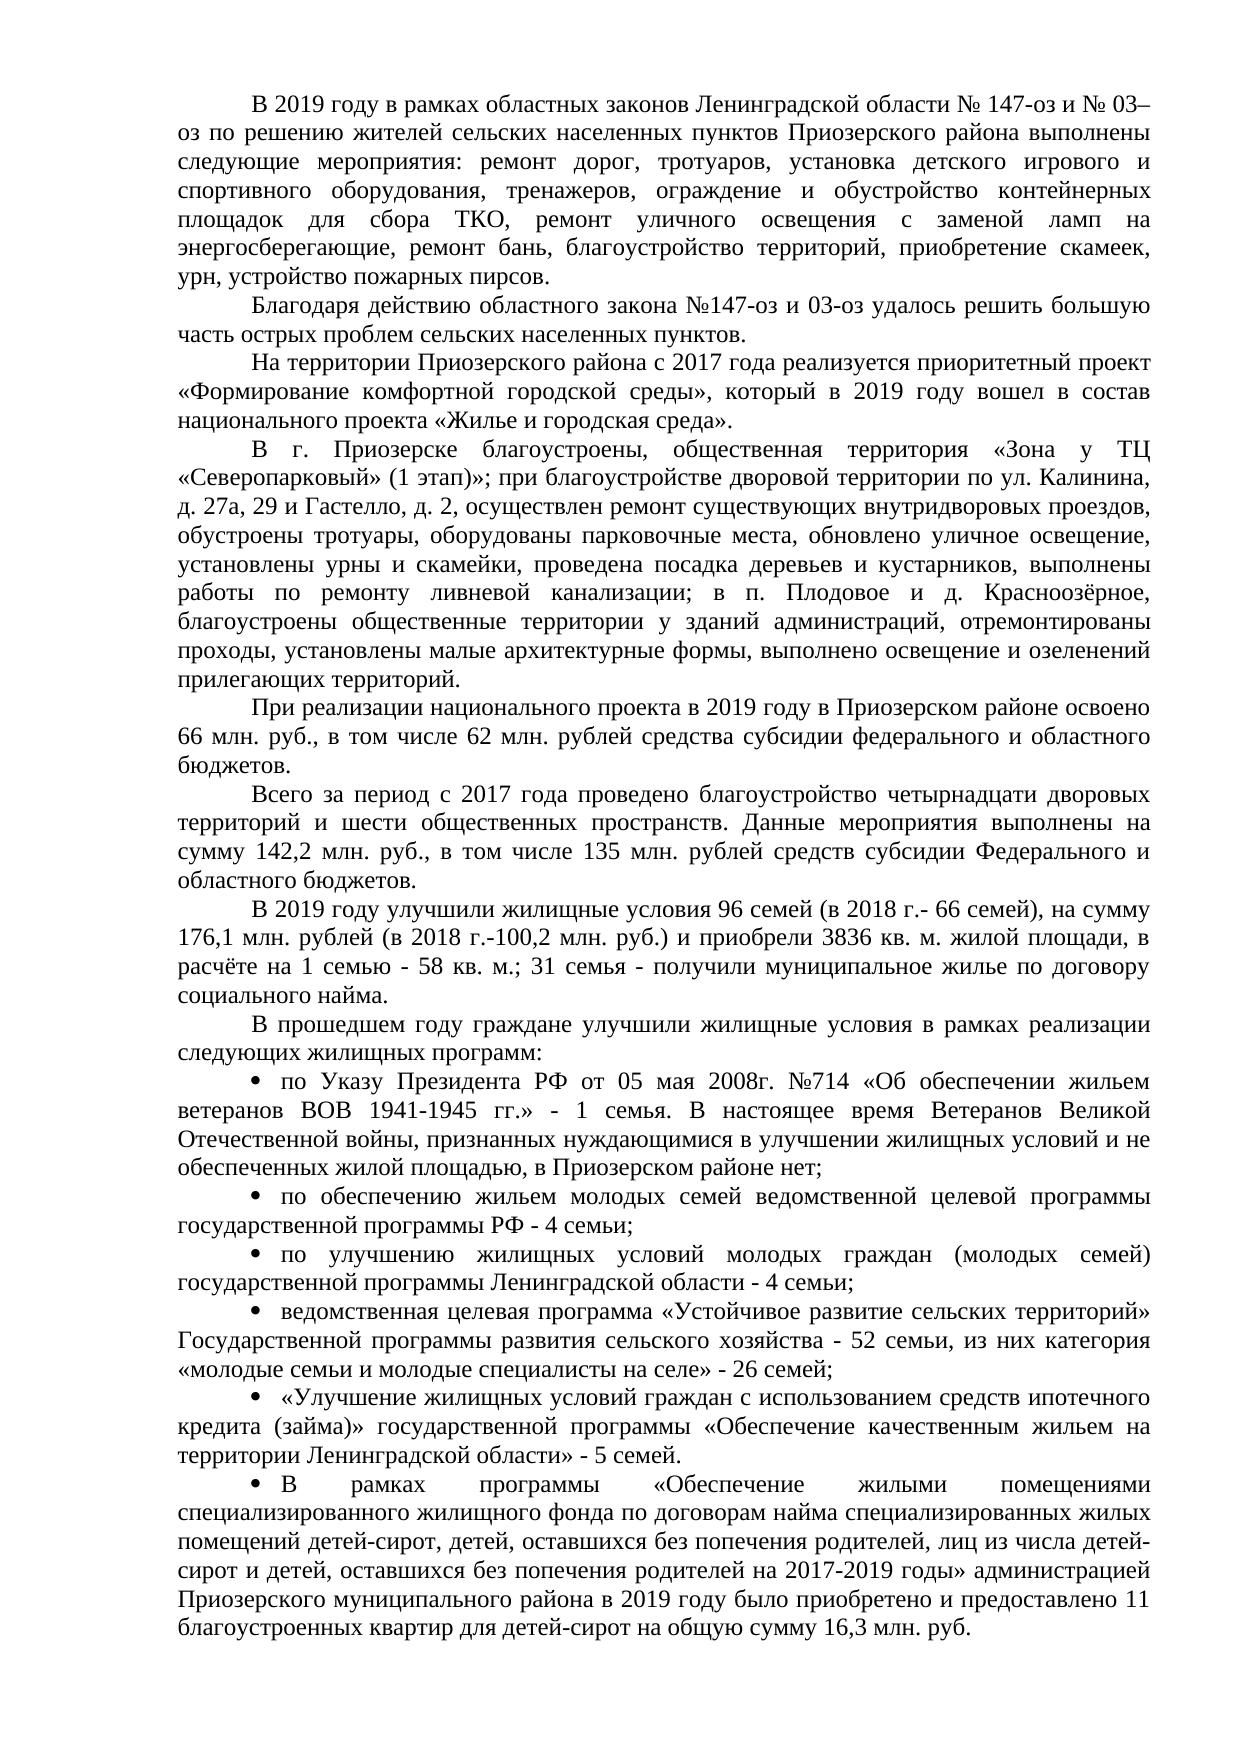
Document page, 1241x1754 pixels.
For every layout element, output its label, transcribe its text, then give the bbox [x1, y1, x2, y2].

text На территории Приозерского района с 2017 года реализуется приоритетный проект «Формирование комфортной городской среды», который в 2019 году вошел в состав национального проекта «Жилье и городская среда». [177, 347, 1152, 434]
list по улучшению жилищных условий молодых граждан (молодых семей) государственной программы Ленинградской области - 4 семьи; [177, 1239, 1152, 1296]
list ведомственная целевая программа «Устойчивое развитие сельских территорий» Государственной программы развития сельского хозяйства - 52 семьи, из них категория «молодые семьи и молодые специалисты на селе» - 26 семей; [177, 1296, 1152, 1382]
list «Улучшение жилищных условий граждан с использованием средств ипотечного кредита (займа)» государственной программы «Обеспечение качественным жильем на территории Ленинградской области» - 5 семей. [177, 1382, 1152, 1469]
text В 2019 году улучшили жилищные условия 96 семей (в 2018 г.- 66 семей), на сумму 176,1 млн. рублей (в 2018 г.-100,2 млн. руб.) и приобрели 3836 кв. м. жилой площади, в расчёте на 1 семью - 58 кв. м.; 31 семья - получили муниципальное жилье по договору социального найма. [177, 894, 1152, 1009]
list В рамках программы «Обеспечение жилыми помещениями специализированного жилищного фонда по договорам найма специализированных жилых помещений детей-сирот, детей, оставшихся без попечения родителей, лиц из числа детей-сирот и детей, оставшихся без попечения родителей на 2017-2019 годы» администрацией Приозерского муниципального района в 2019 году было приобретено и предоставлено 11 благоустроенных квартир для детей-сирот на общую сумму 16,3 млн. руб. [177, 1469, 1152, 1641]
text При реализации национального проекта в 2019 году в Приозерском районе освоено 66 млн. руб., в том числе 62 млн. рублей средства субсидии федерального и областного бюджетов. [177, 692, 1152, 779]
text В прошедшем году граждане улучшили жилищные условия в рамках реализации следующих жилищных программ: [177, 1009, 1152, 1066]
text Всего за период с 2017 года проведено благоустройство четырнадцати дворовых территорий и шести общественных пространств. Данные мероприятия выполнены на сумму 142,2 млн. руб., в том числе 135 млн. рублей средств субсидии Федерального и областного бюджетов. [177, 779, 1152, 894]
text В 2019 году в рамках областных законов Ленинградской области № 147-оз и № 03–оз по решению жителей сельских населенных пунктов Приозерского района выполнены следующие мероприятия: ремонт дорог, тротуаров, установка детского игрового и спортивного оборудования, тренажеров, ограждение и обустройство контейнерных площадок для сбора ТКО, ремонт уличного освещения с заменой ламп на энергосберегающие, ремонт бань, благоустройство территорий, приобретение скамеек, урн, устройство пожарных пирсов. [177, 89, 1152, 290]
list по обеспечению жильем молодых семей ведомственной целевой программы государственной программы РФ - 4 семьи; [177, 1181, 1152, 1239]
text Благодаря действию областного закона №147-оз и 03-оз удалось решить большую часть острых проблем сельских населенных пунктов. [177, 290, 1152, 347]
text В г. Приозерске благоустроены, общественная территория «Зона у ТЦ «Северопарковый» (1 этап)»; при благоустройстве дворовой территории по ул. Калинина, д. 27а, 29 и Гастелло, д. 2, осуществлен ремонт существующих внутридворовых проездов, обустроены тротуары, оборудованы парковочные места, обновлено уличное освещение, установлены урны и скамейки, проведена посадка деревьев и кустарников, выполнены работы по ремонту ливневой канализации; в п. Плодовое и д. Красноозёрное, благоустроены общественные территории у зданий администраций, отремонтированы проходы, установлены малые архитектурные формы, выполнено освещение и озеленений прилегающих территорий. [177, 434, 1152, 692]
list по Указу Президента РФ от 05 мая 2008г. №714 «Об обеспечении жильем ветеранов ВОВ 1941-1945 гг.» - 1 семья. В настоящее время Ветеранов Великой Отечественной войны, признанных нуждающимися в улучшении жилищных условий и не обеспеченных жилой площадью, в Приозерском районе нет; [177, 1066, 1152, 1181]
